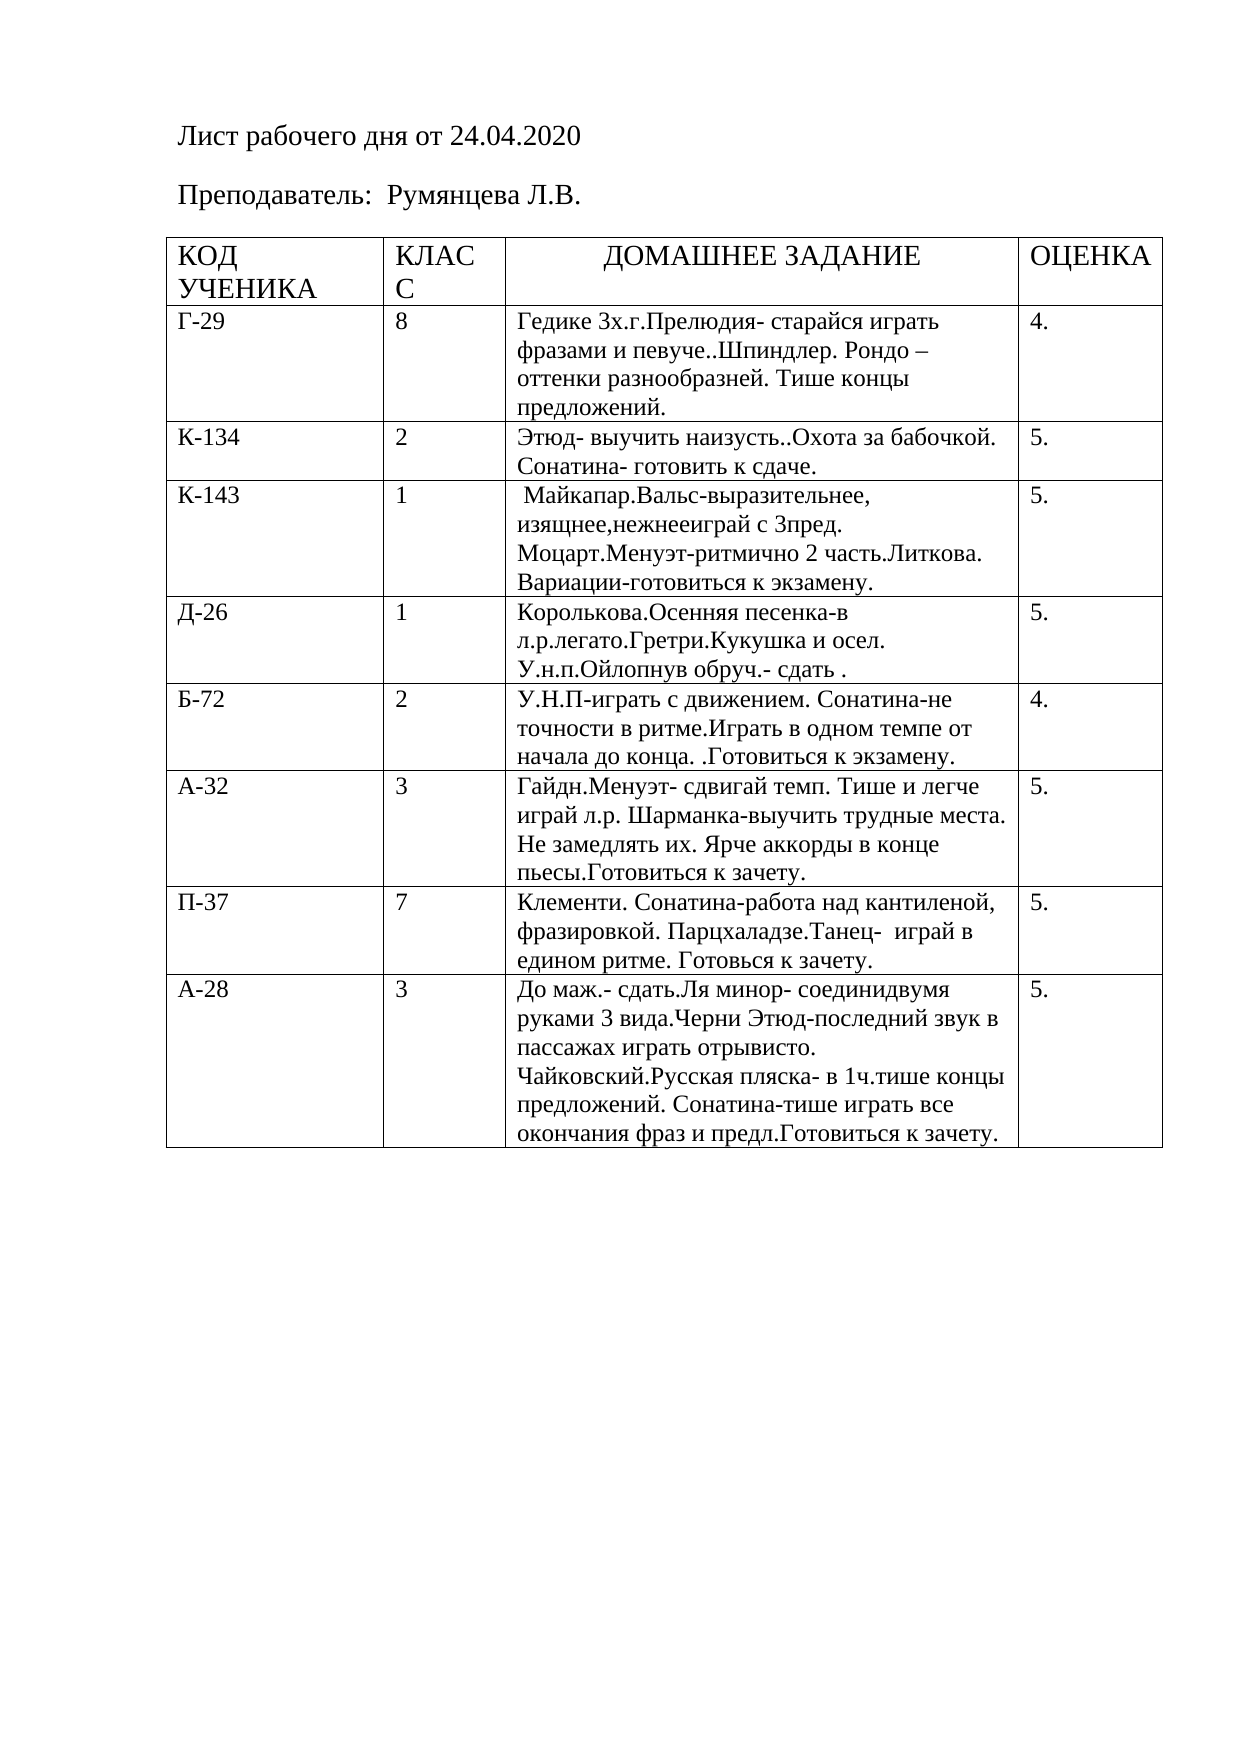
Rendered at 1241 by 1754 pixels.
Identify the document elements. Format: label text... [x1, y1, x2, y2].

table_cell 2 [384, 422, 505, 479]
table_cell Г-29 [167, 306, 383, 421]
table_cell Клементи. Сонатина-работа над кантиленой, фразировкой. Парцхаладзе.Танец- играй в едином ритме. Готовься к зачету. [506, 887, 1018, 973]
table_cell А-32 [167, 771, 383, 886]
table_cell 5. [1019, 422, 1162, 479]
table_header КОД УЧЕНИКА [167, 238, 383, 305]
table_cell 5. [1019, 597, 1162, 683]
table_cell 8 [384, 306, 505, 421]
table_cell К-143 [167, 481, 383, 596]
table_header ОЦЕНКА [1019, 238, 1162, 305]
table_cell К-134 [167, 422, 383, 479]
table_cell П-37 [167, 887, 383, 973]
table_cell Майкапар.Вальс-выразительнее, изящнее,нежнееиграй с 3пред. Моцарт.Менуэт-ритмично 2 часть.Литкова. Вариации-готовиться к экзамену. [506, 481, 1018, 596]
table_cell Королькова.Осенняя песенка-в л.р.легато.Гретри.Кукушка и осел. У.н.п.Ойлопнув обруч.- сдать . [506, 597, 1018, 683]
table_cell 1 [384, 597, 505, 683]
text Преподаватель: Румянцева Л.В. [177, 177, 1152, 211]
table_cell 3 [384, 771, 505, 886]
table_cell 2 [384, 684, 505, 770]
table_cell 4. [1019, 684, 1162, 770]
table_cell Гайдн.Менуэт- сдвигай темп. Тише и легче играй л.р. Шарманка-выучить трудные места. Не замедлять их. Ярче аккорды в конце пьесы.Готовиться к зачету. [506, 771, 1018, 886]
table_cell 5. [1019, 481, 1162, 596]
table_cell У.Н.П-играть с движением. Сонатина-не точности в ритме.Играть в одном темпе от начала до конца. .Готовиться к экзамену. [506, 684, 1018, 770]
text Лист рабочего дня от 24.04.2020 [177, 118, 1152, 152]
table_header КЛАСС [384, 238, 505, 305]
table_cell До маж.- сдать.Ля минор- соединидвумя руками 3 вида.Черни Этюд-последний звук в пассажах играть отрывисто. Чайковский.Русская пляска- в 1ч.тише концы предложений. Сонатина-тише играть все окончания фраз и предл.Готовиться к зачету. [506, 975, 1018, 1147]
table_cell 4. [1019, 306, 1162, 421]
table_cell 3 [384, 975, 505, 1147]
table_cell Б-72 [167, 684, 383, 770]
table_cell 5. [1019, 771, 1162, 886]
table_cell 5. [1019, 887, 1162, 973]
table_cell 5. [1019, 975, 1162, 1147]
table_cell 7 [384, 887, 505, 973]
table_cell А-28 [167, 975, 383, 1147]
table_header ДОМАШНЕЕ ЗАДАНИЕ [506, 238, 1018, 305]
table_cell Гедике 3х.г.Прелюдия- старайся играть фразами и певуче..Шпиндлер. Рондо –оттенки разнообразней. Тише концы предложений. [506, 306, 1018, 421]
table_cell 1 [384, 481, 505, 596]
table_cell Этюд- выучить наизусть..Охота за бабочкой. Сонатина- готовить к сдаче. [506, 422, 1018, 479]
table_cell Д-26 [167, 597, 383, 683]
